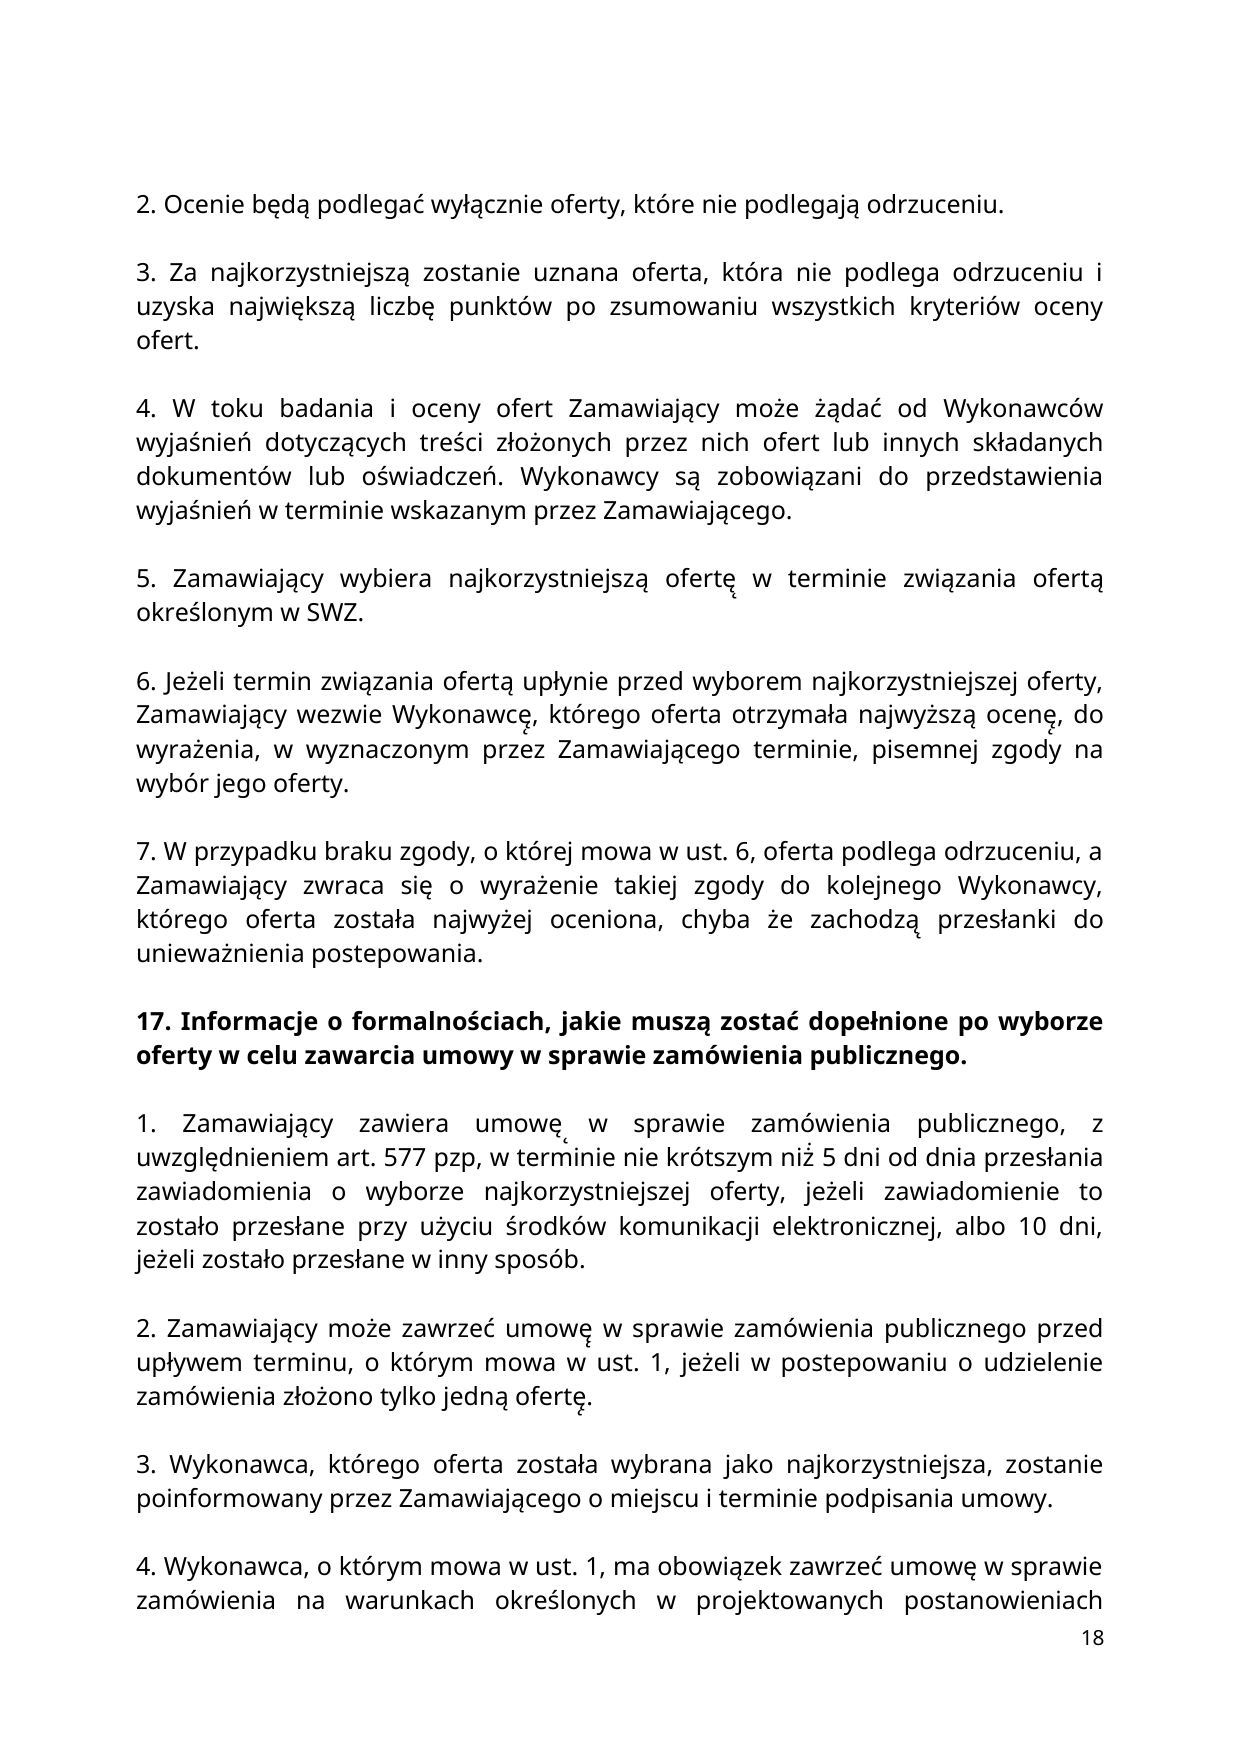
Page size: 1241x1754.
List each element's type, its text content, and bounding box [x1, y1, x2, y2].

text 3. Za najkorzystniejszą zostanie uznana oferta, która nie podlega odrzuceniu i uzyska największą liczbę punktów po zsumowaniu wszystkich kryteriów oceny ofert. [136, 254, 1104, 357]
text 1. Zamawiający zawiera umowę̨ w sprawie zamówienia publicznego, z uwzględnieniem art. 577 pzp, w terminie nie krótszym niż̇ 5 dni od dnia przesłania zawiadomienia o wyborze najkorzystniejszej oferty, jeżeli zawiadomienie to zostało przesłane przy użyciu środków komunikacji elektronicznej, albo 10 dni, jeżeli zostało przesłane w inny sposób. [136, 1106, 1104, 1276]
text 2. Ocenie będą podlegać wyłącznie oferty, które nie podlegają odrzuceniu. [136, 186, 1104, 220]
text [136, 1549, 1104, 1617]
text 5. Zamawiający wybiera najkorzystniejszą ofertę̨ w terminie związania ofertą określonym w SWZ. [136, 561, 1104, 629]
text 2. Zamawiający może zawrzeć umowę̨ w sprawie zamówienia publicznego przed upływem terminu, o którym mowa w ust. 1, jeżeli w postepowaniu o udzielenie zamówienia złożono tylko jedną ofertę̨. [136, 1310, 1104, 1412]
text 17. Informacje o formalnościach, jakie muszą zostać dopełnione po wyborze oferty w celu zawarcia umowy w sprawie zamówienia publicznego. [136, 1004, 1104, 1072]
text 6. Jeżeli termin związania ofertą upłynie przed wyborem najkorzystniejszej oferty, Zamawiający wezwie Wykonawcę̨, którego oferta otrzymała najwyższą ocenę̨, do wyrażenia, w wyznaczonym przez Zamawiającego terminie, pisemnej zgody na wybór jego oferty. [136, 663, 1104, 799]
text 3. Wykonawca, którego oferta została wybrana jako najkorzystniejsza, zostanie poinformowany przez Zamawiającego o miejscu i terminie podpisania umowy. [136, 1447, 1104, 1515]
text 7. W przypadku braku zgody, o której mowa w ust. 6, oferta podlega odrzuceniu, a Zamawiający zwraca się o wyrażenie takiej zgody do kolejnego Wykonawcy, którego oferta została najwyżej oceniona, chyba że zachodzą̨ przesłanki do unieważnienia postepowania. [136, 833, 1104, 970]
text 4. W toku badania i oceny ofert Zamawiający może żądać od Wykonawców wyjaśnień dotyczących treści złożonych przez nich ofert lub innych składanych dokumentów lub oświadczeń. Wykonawcy są zobowiązani do przedstawienia wyjaśnień w terminie wskazanym przez Zamawiającego. [136, 391, 1104, 527]
